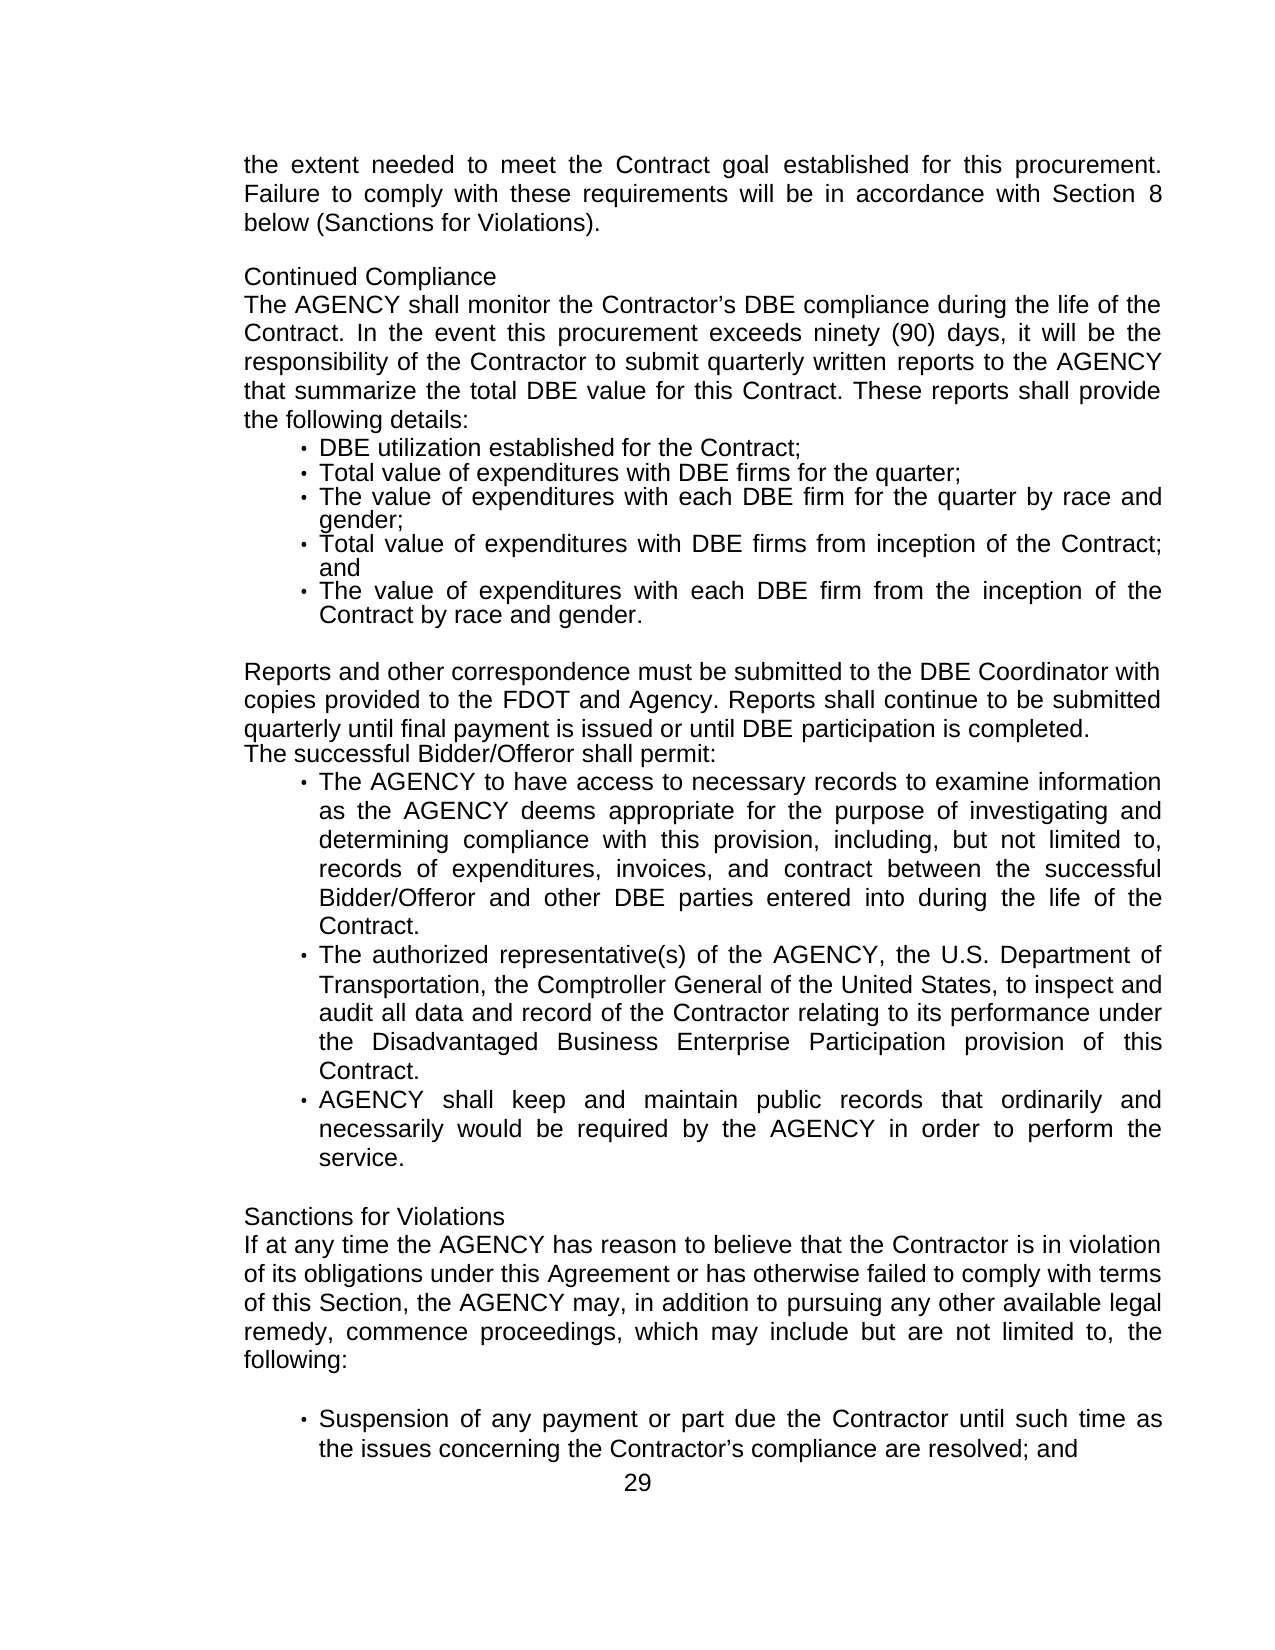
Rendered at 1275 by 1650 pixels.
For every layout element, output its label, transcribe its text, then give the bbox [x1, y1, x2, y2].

text The AGENCY shall monitor the Contractor’s DBE compliance during the life of the Contract. In the event this procurement exceeds ninety (90) days, it will be the responsibility of the Contractor to submit quarterly written reports to the AGENCY that summarize the total DBE value for this Contract. These reports shall provide the following details: [244, 290, 1162, 433]
text Continued Compliance [244, 266, 1162, 290]
list Total value of expenditures with DBE firms from inception of the Contract; and [300, 534, 1162, 581]
text If at any time the AGENCY has reason to believe that the Contractor is in violation of its obligations under this Agreement or has otherwise failed to comply with terms of this Section, the AGENCY may, in addition to pursuing any other available legal remedy, commence proceedings, which may include but are not limited to, the following: [244, 1230, 1162, 1374]
list The value of expenditures with each DBE firm for the quarter by race and gender; [300, 487, 1162, 534]
text Sanctions for Violations [244, 1202, 1162, 1230]
text Reports and other correspondence must be submitted to the DBE Coordinator with copies provided to the FDOT and Agency. Reports shall continue to be submitted quarterly until final payment is issued or until DBE participation is completed. [244, 657, 1162, 743]
list The authorized representative(s) of the AGENCY, the U.S. Department of Transportation, the Comptroller General of the United States, to inspect and audit all data and record of the Contractor relating to its performance under the Disadvantaged Business Enterprise Participation provision of this Contract. [300, 940, 1162, 1085]
list The value of expenditures with each DBE firm from the inception of the Contract by race and gender. [300, 581, 1162, 628]
text The successful Bidder/Offeror shall permit: [244, 743, 1162, 767]
list The AGENCY to have access to necessary records to examine information as the AGENCY deems appropriate for the purpose of investigating and determining compliance with this provision, including, but not limited to, records of expenditures, invoices, and contract between the successful Bidder/Offeror and other DBE parties entered into during the life of the Contract. [300, 767, 1162, 940]
list Suspension of any payment or part due the Contractor until such time as the issues concerning the Contractor’s compliance are resolved; and [300, 1404, 1162, 1462]
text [244, 150, 1162, 236]
list DBE utilization established for the Contract; [300, 433, 1162, 463]
list Total value of expenditures with DBE firms for the quarter; [300, 463, 1162, 487]
list AGENCY shall keep and maintain public records that ordinarily and necessarily would be required by the AGENCY in order to perform the service. [300, 1085, 1162, 1172]
